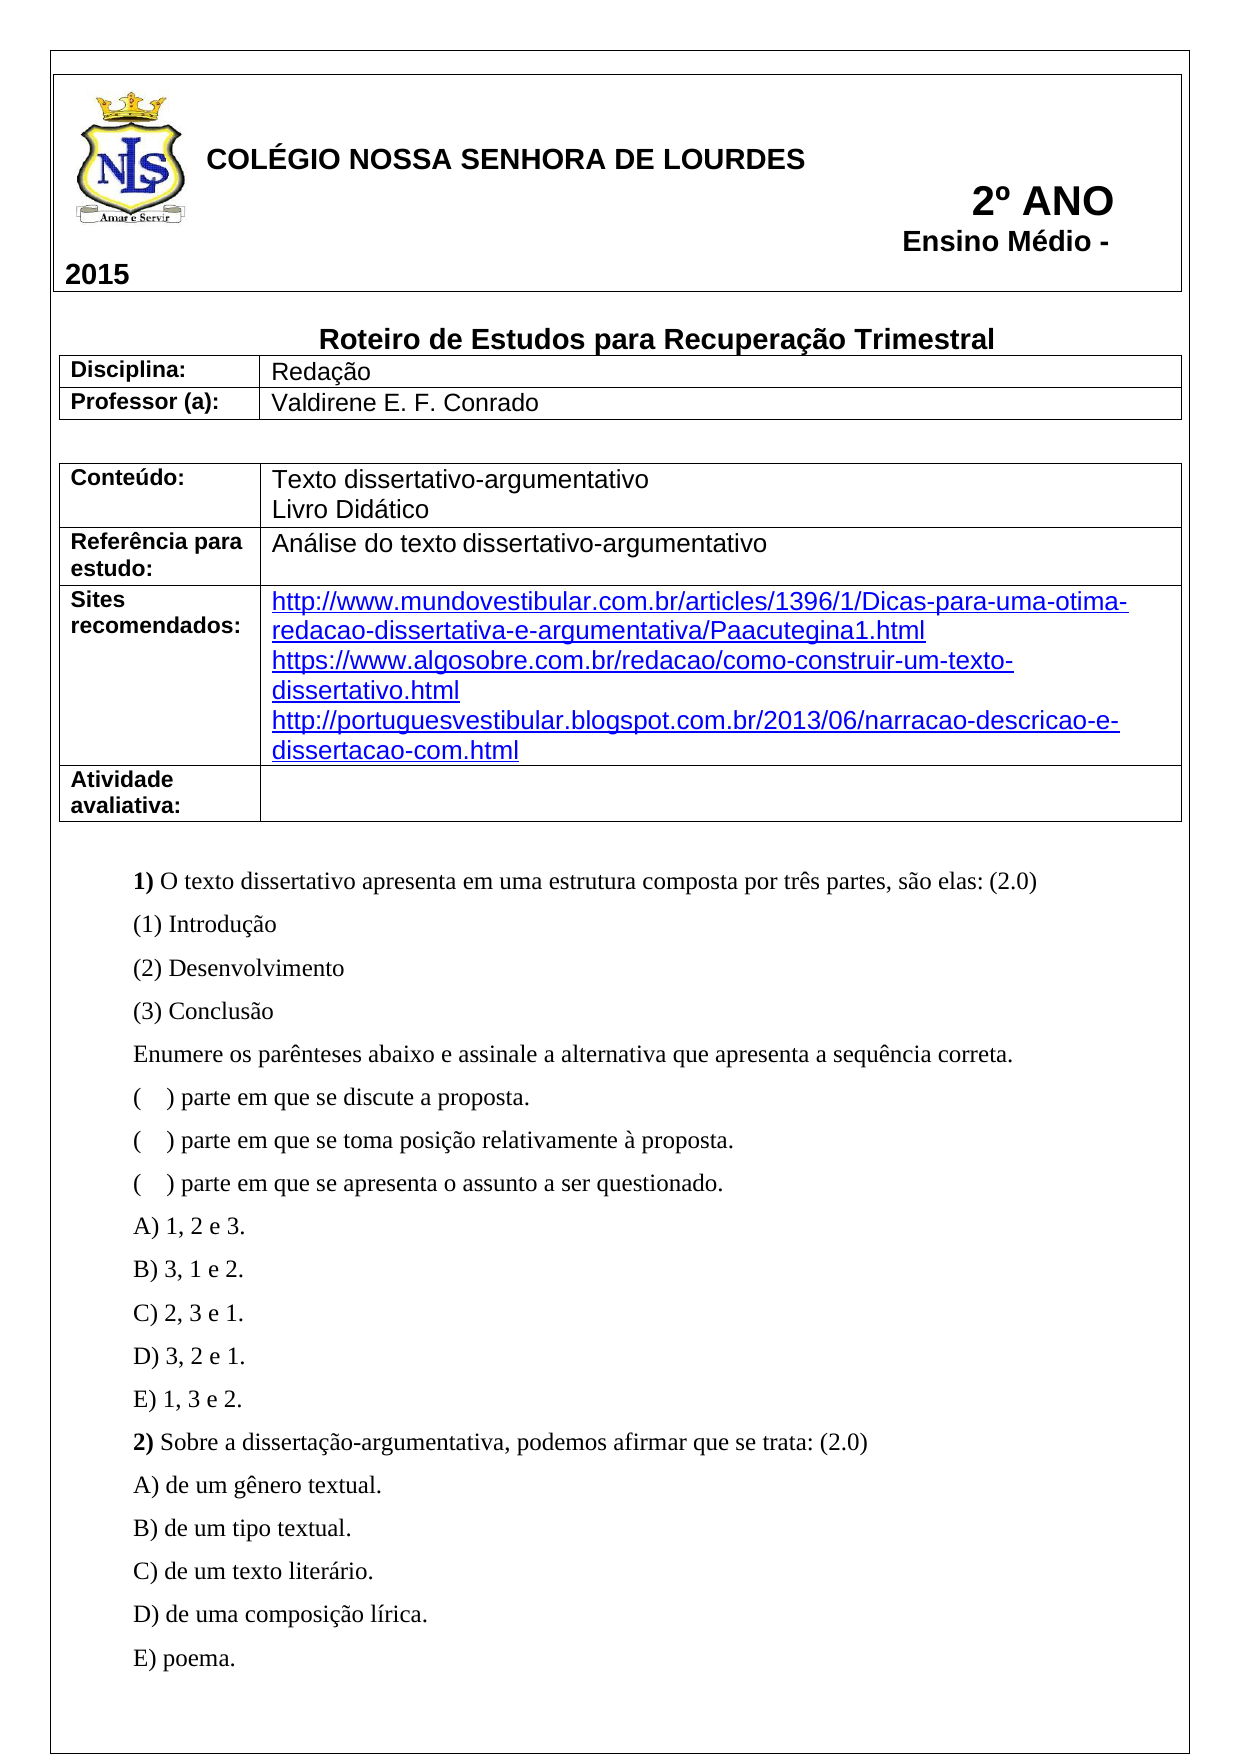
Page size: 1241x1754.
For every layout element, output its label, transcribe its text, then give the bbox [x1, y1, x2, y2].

table_cell Valdirene E. F. Conrado [260, 388, 1181, 419]
text ( ) parte em que se toma posição relativamente à proposta. [133, 1125, 1181, 1154]
table_cell http://www.mundovestibular.com.br/articles/1396/1/Dicas-para-uma-otima-redacao-dissertativa-e-argumentativa/Paacutegina1.html https://www.algosobre.com.br/redacao/como-construir-um-texto-dissertativo.html http://portuguesvestibular.blogspot.com.br/2013/06/narracao-descricao-e-dissertacao-com.html [261, 586, 1181, 765]
table_cell Sites recomendados: [60, 586, 260, 765]
table_cell Análise do texto dissertativo-argumentativo [261, 528, 1181, 584]
table_cell [261, 766, 1181, 821]
text (2) Desenvolvimento [133, 953, 1181, 981]
text Roteiro de Estudos para Recuperação Trimestral [133, 322, 1181, 355]
table_header COLÉGIO NOSSA SENHORA DE LOURDES 2º ANO Ensino Médio - 2015 [54, 75, 1181, 291]
text E) poema. [133, 1643, 1181, 1671]
text ( ) parte em que se apresenta o assunto a ser questionado. [133, 1168, 1181, 1197]
text B) 3, 1 e 2. [133, 1254, 1181, 1283]
text B) de um tipo textual. [133, 1513, 1181, 1542]
text Enumere os parênteses abaixo e assinale a alternativa que apresenta a sequência correta. [133, 1039, 1181, 1068]
table_header Conteúdo: [60, 464, 260, 527]
table_header Redação [260, 356, 1181, 387]
text 1) O texto dissertativo apresenta em uma estrutura composta por três partes, são elas: (2.0) [133, 866, 1181, 895]
text C) 2, 3 e 1. [133, 1298, 1181, 1326]
text D) de uma composição lírica. [133, 1599, 1181, 1628]
text A) 1, 2 e 3. [133, 1211, 1181, 1240]
text (1) Introdução [133, 909, 1181, 938]
text E) 1, 3 e 2. [133, 1384, 1181, 1413]
text A) de um gênero textual. [133, 1470, 1181, 1499]
text (3) Conclusão [133, 996, 1181, 1024]
text 2) Sobre a dissertação-argumentativa, podemos afirmar que se trata: (2.0) [133, 1427, 1181, 1456]
text ( ) parte em que se discute a proposta. [133, 1082, 1181, 1111]
table_cell Atividade avaliativa: [60, 766, 260, 821]
table_header Disciplina: [60, 356, 259, 387]
text C) de um texto literário. [133, 1556, 1181, 1585]
text D) 3, 2 e 1. [133, 1341, 1181, 1369]
table_header Texto dissertativo-argumentativo Livro Didático [261, 464, 1181, 527]
table_cell Professor (a): [60, 388, 259, 419]
table_cell Referência para estudo: [60, 528, 260, 584]
